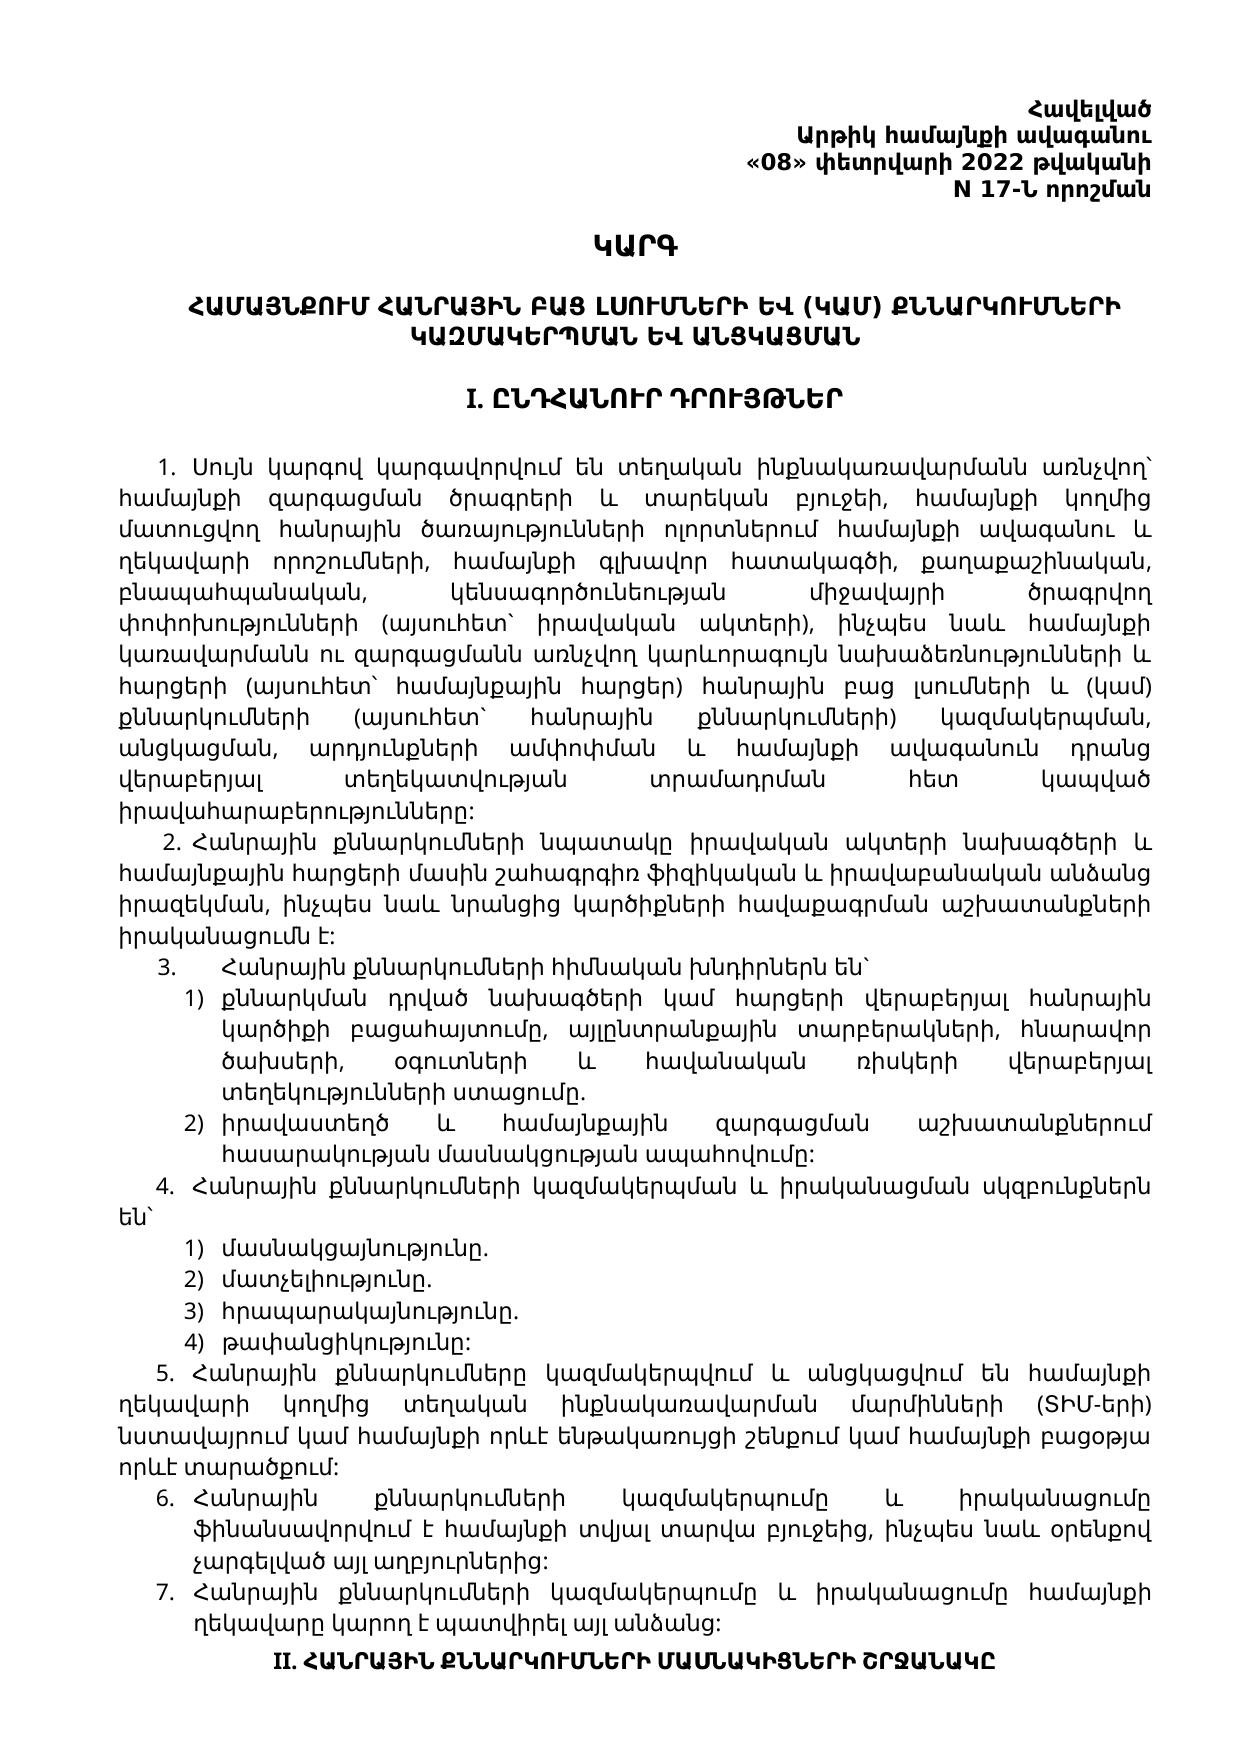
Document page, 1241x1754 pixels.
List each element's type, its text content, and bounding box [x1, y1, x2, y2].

list իրավաստեղծ և համայնքային զարգացման աշխատանքներում հասարակության մասնակցության ապահովումը: [184, 1107, 1152, 1170]
list մատչելիությունը. [184, 1263, 1152, 1295]
list Հանրային քննարկումների նպատակը իրավական ակտերի նախագծերի և համայնքային հարցերի մասին շահագրգիռ ֆիզիկական և իրավաբանական անձանց իրազեկման, ինչպես նաև նրանցից կարծիքների հավաքագրման աշխատանքների իրականացումն է: [118, 826, 1152, 951]
list Հանրային քննարկումների կազմակերպման և իրականացման սկզբունքներն են՝ [118, 1170, 1152, 1232]
list Հանրային քննարկումների հիմնական խնդիրներն են` [157, 951, 1152, 982]
list մասնակցայնությունը. [184, 1232, 1152, 1263]
list Սույն կարգով կարգավորվում են տեղական ինքնակառավարմանն առնչվող՝ համայնքի զարգացման ծրագրերի և տարեկան բյուջեի, համայնքի կողմից մատուցվող հանրային ծառայությունների ոլորտներում համայնքի ավագանու և ղեկավարի որոշումների, համայնքի գլխավոր հատակագծի, քաղաքաշինական, բնապահպանական, կենսագործունեության միջավայրի ծրագրվող փոփոխությունների (այսուհետ` իրավական ակտերի), ինչպես նաև համայնքի կառավարմանն ու զարգացմանն առնչվող կարևորագույն նախաձեռնությունների և հարցերի (այսուհետ՝ համայնքային հարցեր) հանրային բաց լսումների և (կամ) քննարկումների (այսուհետ` հանրային քննարկումների) կազմակերպման, անցկացման, արդյունքների ամփոփման և համայնքի ավագանուն դրանց վերաբերյալ տեղեկատվության տրամադրման հետ կապված իրավահարաբերությունները: [118, 451, 1152, 826]
list հրապարակայնությունը. [184, 1295, 1152, 1326]
text Հավելված [118, 96, 1152, 123]
list Հանրային քննարկումները կազմակերպվում և անցկացվում են համայնքի ղեկավարի կողմից տեղական ինքնակառավարման մարմինների (ՏԻՄ-երի) նստավայրում կամ համայնքի որևէ ենթակառույցի շենքում կամ համայնքի բացօթյա որևէ տարածքում: [118, 1357, 1152, 1482]
text Արթիկ համայնքի ավագանու [118, 123, 1152, 149]
list քննարկման դրված նախագծերի կամ հարցերի վերաբերյալ հանրային կարծիքի բացահայտումը, այլընտրանքային տարբերակների, հնարավոր ծախսերի, օգուտների և հավանական ռիսկերի վերաբերյալ տեղեկությունների ստացումը. [184, 982, 1152, 1107]
list թափանցիկությունը: [184, 1326, 1152, 1357]
text II. ՀԱՆՐԱՅԻՆ ՔՆՆԱՐԿՈՒՄՆԵՐԻ ՄԱՍՆԱԿԻՑՆԵՐԻ ՇՐՋԱՆԱԿԸ [118, 1645, 1152, 1676]
text «08» փետրվարի 2022 թվականի [118, 149, 1152, 176]
text ՀԱՄԱՅՆՔՈՒՄ ՀԱՆՐԱՅԻՆ ԲԱՑ ԼՍՈՒՄՆԵՐԻ ԵՎ (ԿԱՄ) ՔՆՆԱՐԿՈՒՄՆԵՐԻ ԿԱԶՄԱԿԵՐՊՄԱՆ ԵՎ ԱՆՑԿԱՑՄԱՆ [118, 292, 1152, 351]
text ԿԱՐԳ [118, 229, 1152, 263]
list Հանրային քննարկումների կազմակերպումը և իրականացումը ֆինանսավորվում է համայնքի տվյալ տարվա բյուջեից, ինչպես նաև օրենքով չարգելված այլ աղբյուրներից: [156, 1482, 1152, 1576]
text N 17-Ն որոշման [118, 176, 1152, 203]
list Հանրային քննարկումների կազմակերպումը և իրականացումը համայնքի ղեկավարը կարող է պատվիրել այլ անձանց: [156, 1576, 1152, 1638]
text I. ԸՆԴՀԱՆՈՒՐ ԴՐՈՒՅԹՆԵՐ [118, 380, 1152, 417]
